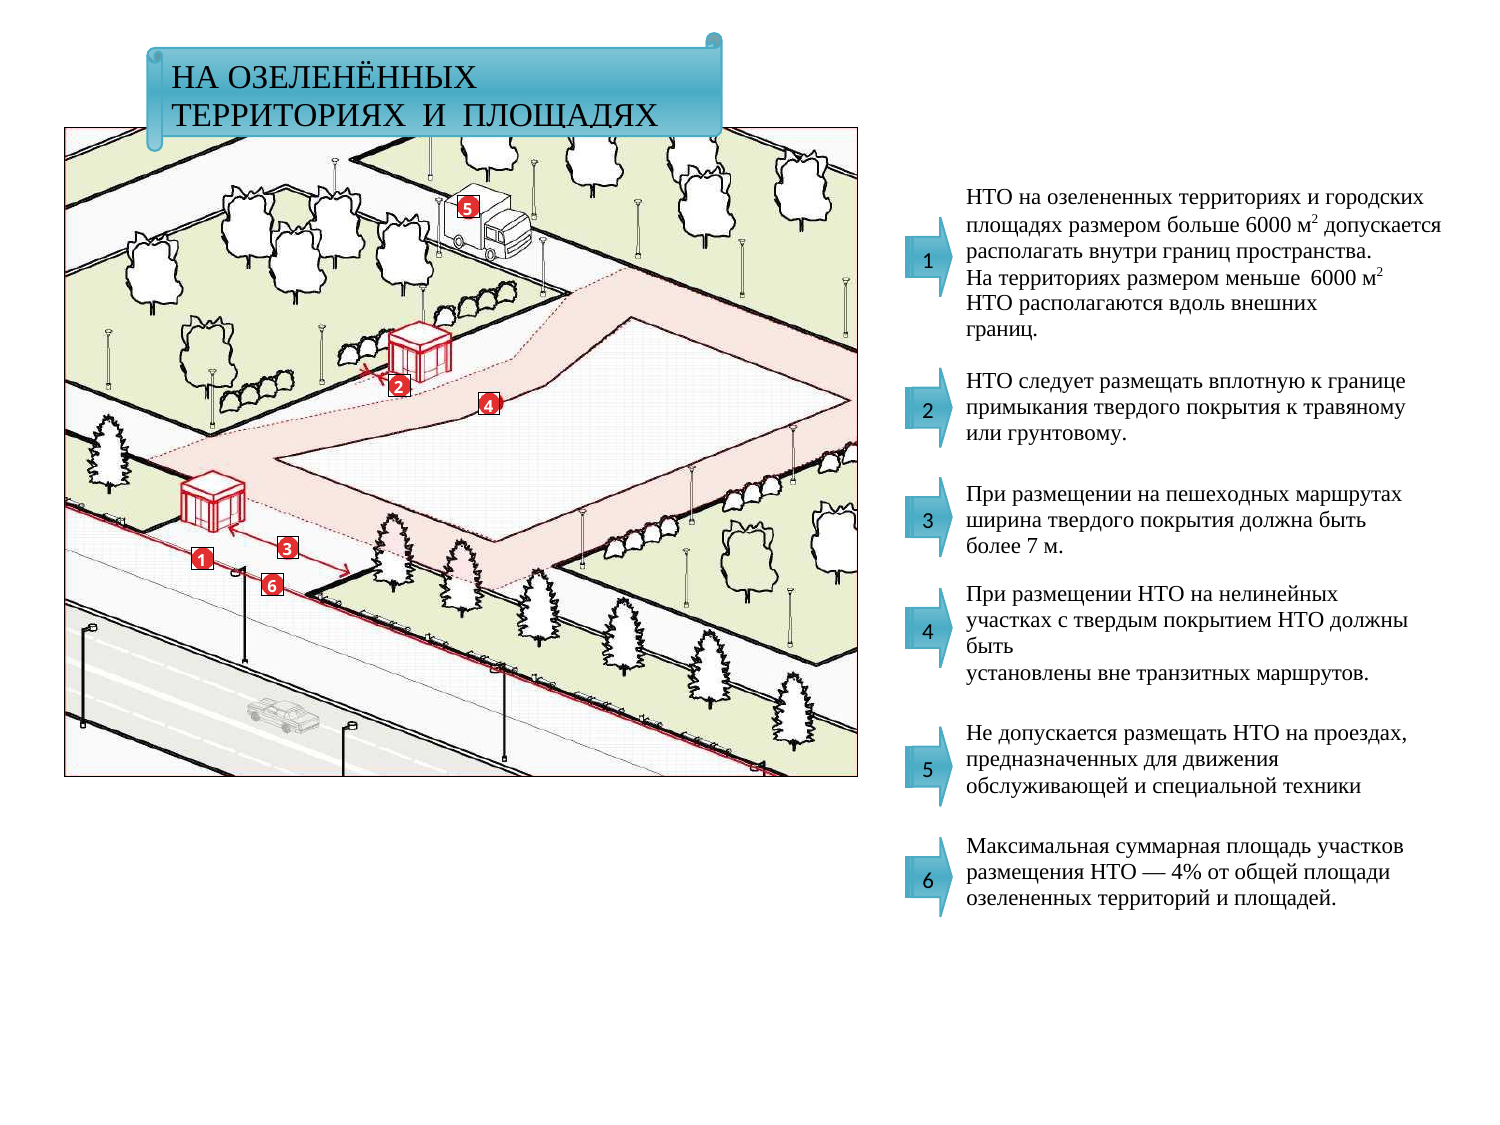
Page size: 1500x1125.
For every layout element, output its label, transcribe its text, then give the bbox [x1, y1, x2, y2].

text обслуживающей и специальной техники [966, 771, 1500, 799]
text При размещении на пешеходных маршрутах [966, 479, 1500, 507]
text площадях размером больше 6000 м2 допускается [966, 211, 1500, 238]
text Максимальная суммарная площадь участков размещения НТО — 4% от общей площади озелененных территорий и площадей. [966, 833, 1500, 910]
text располагать внутри границ пространства. На территориях размером меньше 6000 м2 НТО располагаются вдоль внешних границ. [966, 238, 1394, 342]
text НТО на озелененных территориях и городских [966, 183, 1500, 211]
text ширина твердого покрытия должна быть более 7 м. [966, 507, 1421, 558]
text установлены вне транзитных маршрутов. [966, 658, 1500, 686]
text Не допускается размещать НТО на проездах, предназначенных для движения [966, 720, 1439, 771]
text НТО следует размещать вплотную к границе примыкания твердого покрытия к травяному или грунтовому. [966, 368, 1439, 446]
picture [65, 128, 857, 776]
text При размещении НТО на нелинейных участках с твердым покрытием НТО должны быть [966, 581, 1428, 658]
